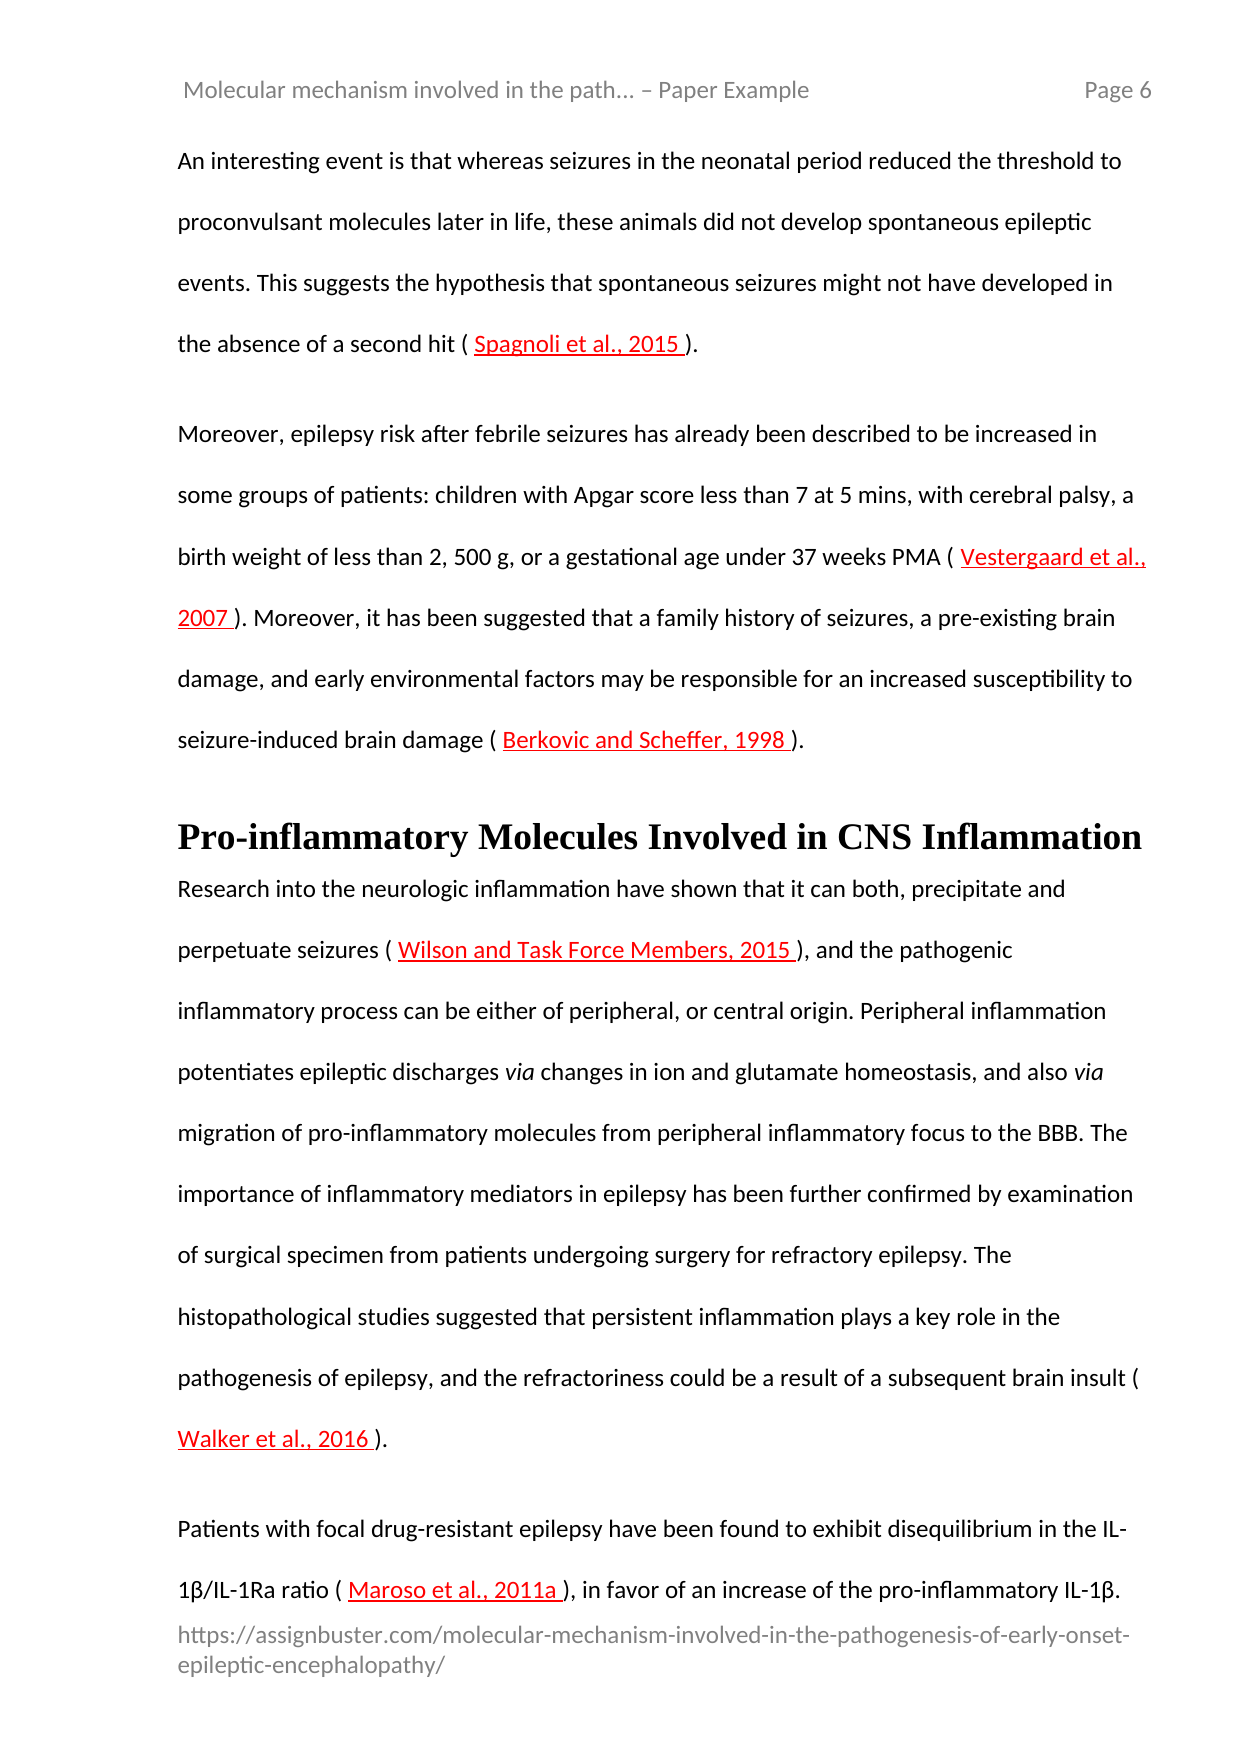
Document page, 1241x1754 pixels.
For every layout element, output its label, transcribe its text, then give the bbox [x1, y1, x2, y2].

subtitle Pro-inflammatory Molecules Involved in CNS Inflammation [177, 814, 1152, 857]
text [177, 1513, 1152, 1605]
text Research into the neurologic inflammation have shown that it can both, precipitate and perpetuate seizures ( Wilson and Task Force Members, 2015 ), and the pathogenic inflammatory process can be either of peripheral, or central origin. Peripheral inflammation potentiates epileptic discharges via changes in ion and glutamate homeostasis, and also via migration of pro-inflammatory molecules from peripheral inflammatory focus to the BBB. The importance of inflammatory mediators in epilepsy has been further confirmed by examination of surgical specimen from patients undergoing surgery for refractory epilepsy. The histopathological studies suggested that persistent inflammation plays a key role in the pathogenesis of epilepsy, and the refractoriness could be a result of a subsequent brain insult ( Walker et al., 2016 ). [177, 873, 1152, 1453]
text Moreover, epilepsy risk after febrile seizures has already been described to be increased in some groups of patients: children with Apgar score less than 7 at 5 mins, with cerebral palsy, a birth weight of less than 2, 500 g, or a gestational age under 37 weeks PMA ( Vestergaard et al., 2007 ). Moreover, it has been suggested that a family history of seizures, a pre-existing brain damage, and early environmental factors may be responsible for an increased susceptibility to seizure-induced brain damage ( Berkovic and Scheffer, 1998 ). [177, 419, 1152, 754]
text An interesting event is that whereas seizures in the neonatal period reduced the threshold to proconvulsant molecules later in life, these animals did not develop spontaneous epileptic events. This suggests the hypothesis that spontaneous seizures might not have developed in the absence of a second hit ( Spagnoli et al., 2015 ). [177, 145, 1152, 359]
